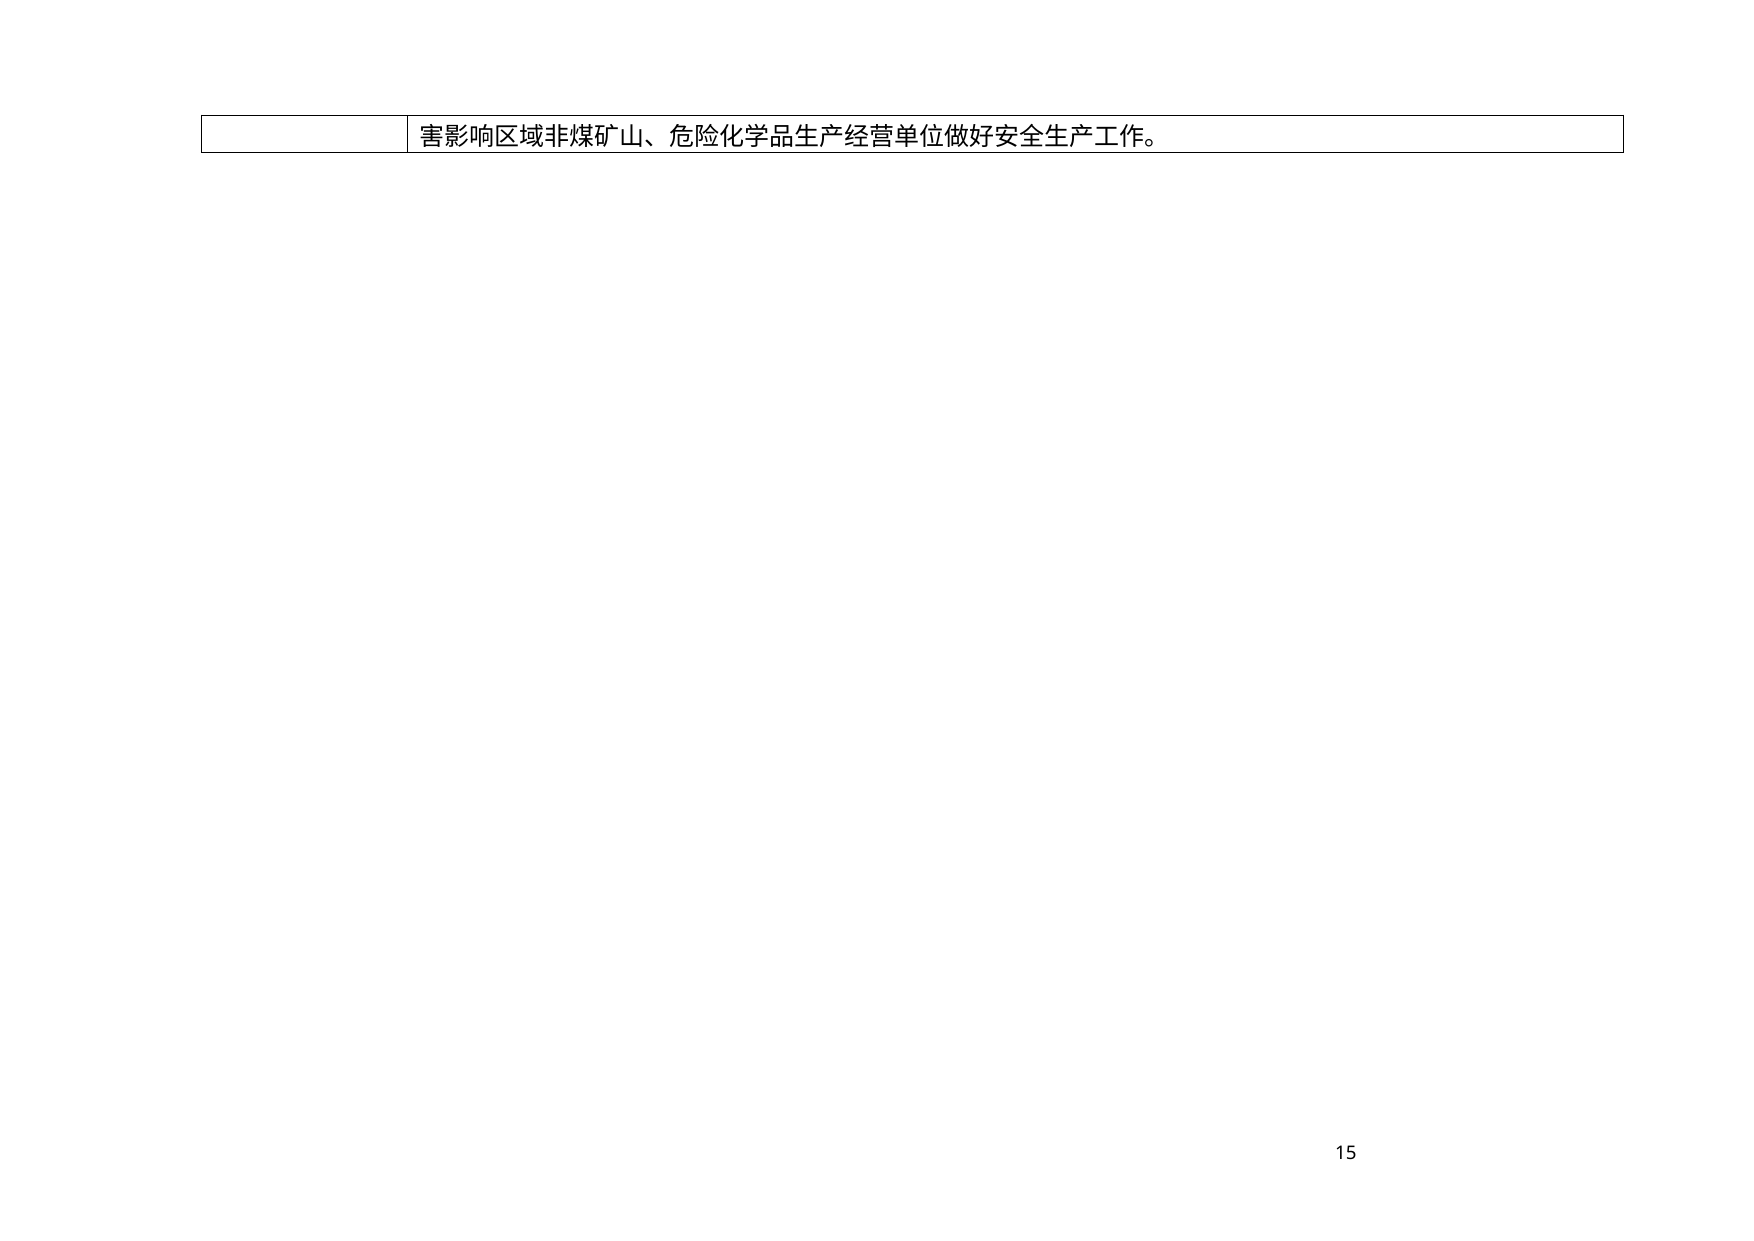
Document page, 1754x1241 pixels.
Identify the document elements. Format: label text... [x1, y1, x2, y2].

table_cell 应急管理局 [202, 116, 407, 152]
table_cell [408, 116, 1623, 152]
